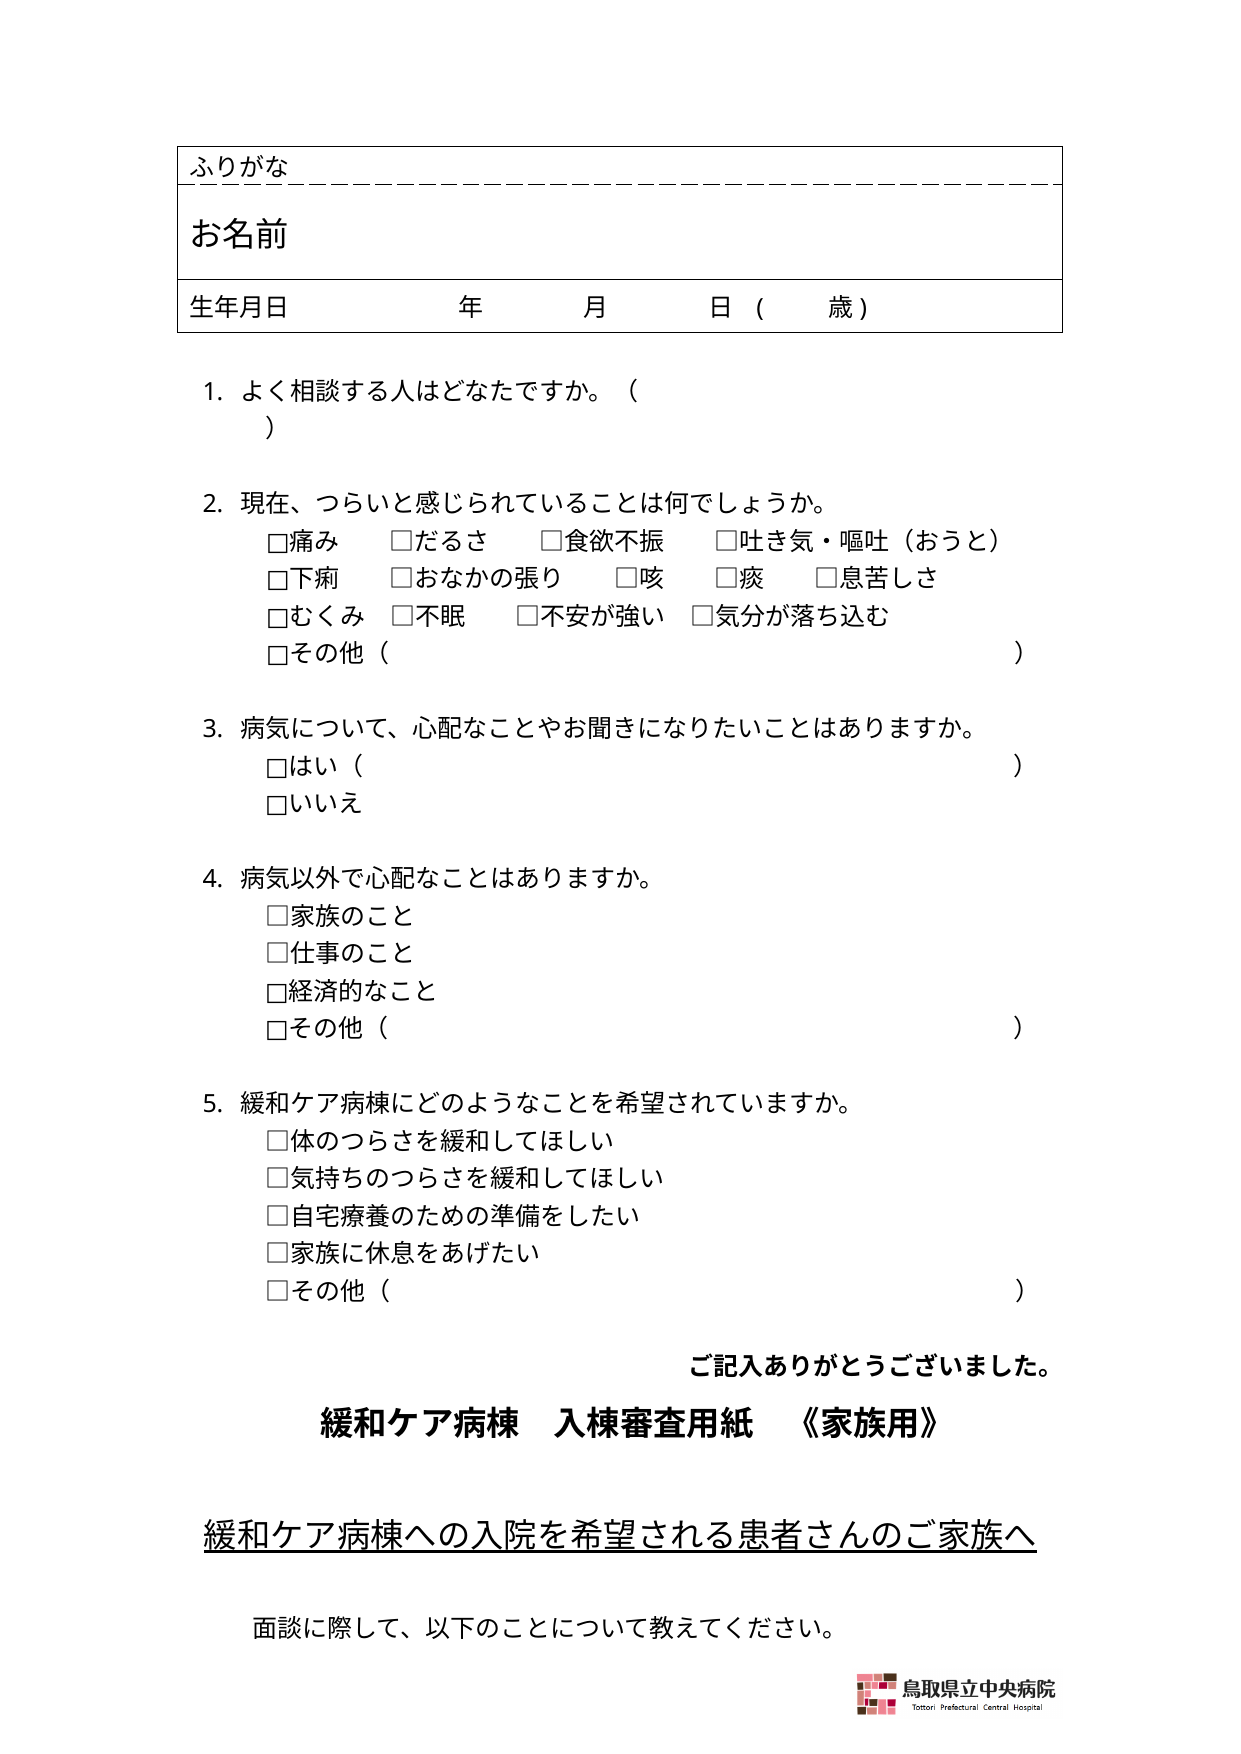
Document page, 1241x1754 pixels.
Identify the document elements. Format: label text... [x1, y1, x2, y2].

text □その他（ ） [251, 633, 1063, 670]
list □いいえ [240, 783, 1063, 820]
table_cell 生年月日 年 月 日 ( 歳 ) [178, 280, 1062, 332]
list 緩和ケア病棟にどのようなことを希望されていますか。 [202, 1083, 1063, 1120]
list よく相談する人はどなたですか。（ ） [202, 370, 1063, 445]
list □その他（ ） [240, 1270, 1063, 1308]
text 緩和ケア病棟 入棟審査用紙 《家族用》 [177, 1383, 1063, 1458]
list □はい（ ） [240, 745, 1063, 783]
list 病気について、心配なことやお聞きになりたいことはありますか。 [202, 708, 1063, 745]
table_header ふりがな [178, 147, 1062, 184]
list □むくみ □不眠 □不安が強い □気分が落ち込む [251, 595, 1063, 633]
list □痛み □だるさ □食欲不振 □吐き気・嘔吐（おうと） [251, 520, 1063, 558]
list □家族に休息をあげたい [240, 1233, 1063, 1270]
table_cell お名前 [178, 184, 1062, 279]
list □下痢 □おなかの張り □咳 □痰 □息苦しさ [251, 558, 1063, 595]
list □家族のこと [240, 895, 1063, 933]
text 緩和ケア病棟への入院を希望される患者さんのご家族へ [177, 1495, 1063, 1570]
list □経済的なこと [240, 970, 1063, 1008]
list □その他（ ） [240, 1008, 1063, 1045]
list 病気以外で心配なことはありますか。 [202, 858, 1063, 895]
list □気持ちのつらさを緩和してほしい [240, 1158, 1063, 1195]
list □自宅療養のための準備をしたい [240, 1195, 1063, 1233]
list □仕事のこと [240, 933, 1063, 970]
list □体のつらさを緩和してほしい [240, 1120, 1063, 1158]
text 面談に際して、以下のことについて教えてください。 [177, 1608, 1063, 1645]
list 現在、つらいと感じられていることは何でしょうか。 [202, 483, 1063, 520]
list ご記入ありがとうございました。 [240, 1345, 1063, 1383]
picture [851, 1668, 1064, 1719]
